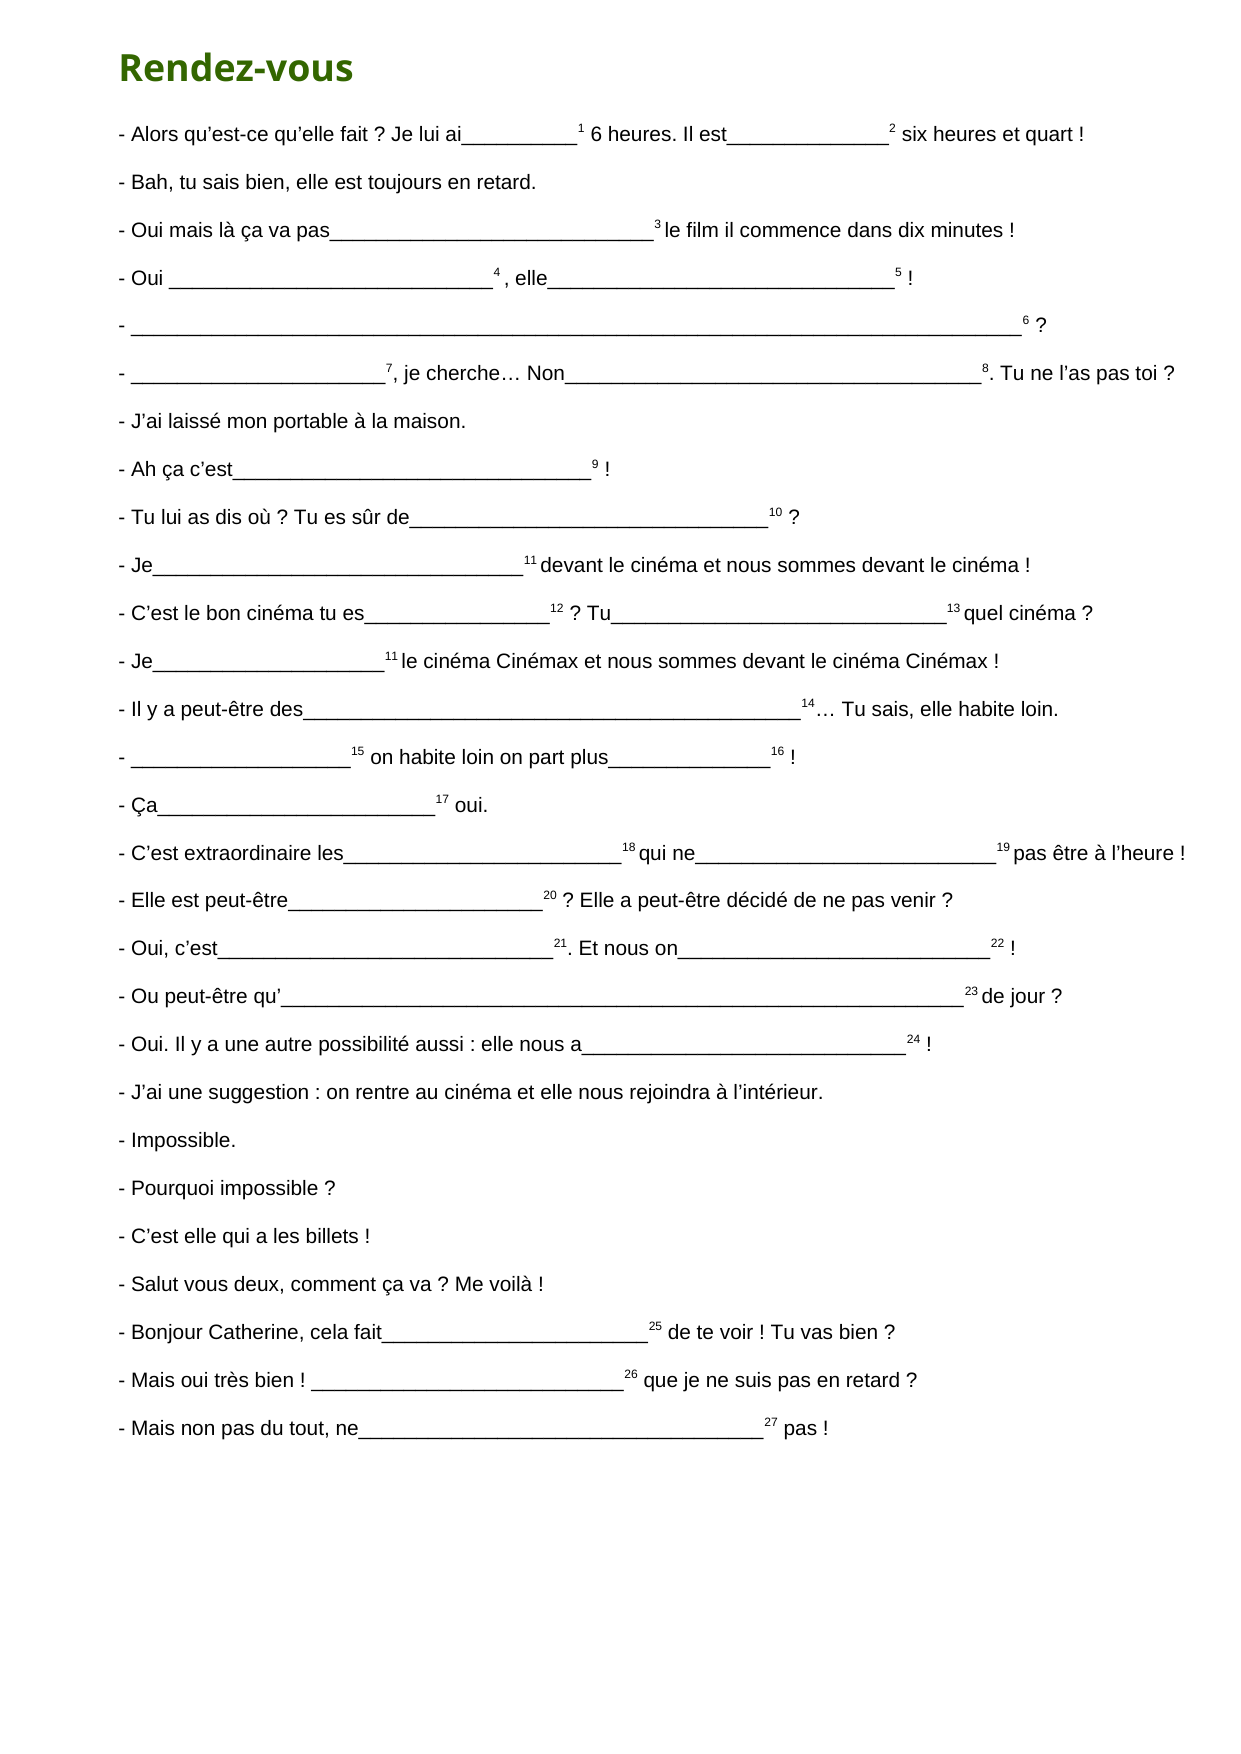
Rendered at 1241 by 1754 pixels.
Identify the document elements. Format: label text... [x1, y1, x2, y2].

text - Elle est peut-être______________________20 ? Elle a peut-être décidé de ne pas venir ? - Oui, c’est_____________________________21. Et nous on___________________________22 ! - Ou peut-être qu’___________________________________________________________23 de jour ? - Oui. Il y a une autre possibilité aussi : elle nous a____________________________24 ! [118, 888, 1199, 1056]
text - Salut vous deux, comment ça va ? Me voilà ! - Bonjour Catherine, cela fait_______________________25 de te voir ! Tu vas bien ? - Mais oui très bien ! ___________________________26 que je ne suis pas en retard ? - Mais non pas du tout, ne___________________________________27 pas ! [118, 1272, 1199, 1439]
text - Il y a peut-être des___________________________________________14… Tu sais, elle habite loin. - ___________________15 on habite loin on part plus______________16 ! - Ça________________________17 oui. - C’est extraordinaire les________________________18 qui ne__________________________19 pas être à l’heure ! [118, 697, 1199, 864]
text Rendez-vous [118, 41, 1199, 92]
text - Tu lui as dis où ? Tu es sûr de_______________________________10 ? - Je________________________________11 devant le cinéma et nous sommes devant le cinéma ! - C’est le bon cinéma tu es________________12 ? Tu_____________________________13 quel cinéma ? - Je____________________11 le cinéma Cinémax et nous sommes devant le cinéma Cinémax ! [118, 505, 1199, 673]
text - J’ai une suggestion : on rentre au cinéma et elle nous rejoindra à l’intérieur. - Impossible. - Pourquoi impossible ? - C’est elle qui a les billets ! [118, 1080, 1199, 1248]
text - _____________________________________________________________________________6 ? - ______________________7, je cherche… Non____________________________________8. Tu ne l’as pas toi ? - J’ai laissé mon portable à la maison. - Ah ça c’est_______________________________9 ! [118, 313, 1199, 481]
text - Alors qu’est-ce qu’elle fait ? Je lui ai__________1 6 heures. Il est______________2 six heures et quart ! - Bah, tu sais bien, elle est toujours en retard. - Oui mais là ça va pas____________________________3 le film il commence dans dix minutes ! - Oui ____________________________4 , elle______________________________5 ! [118, 122, 1199, 289]
